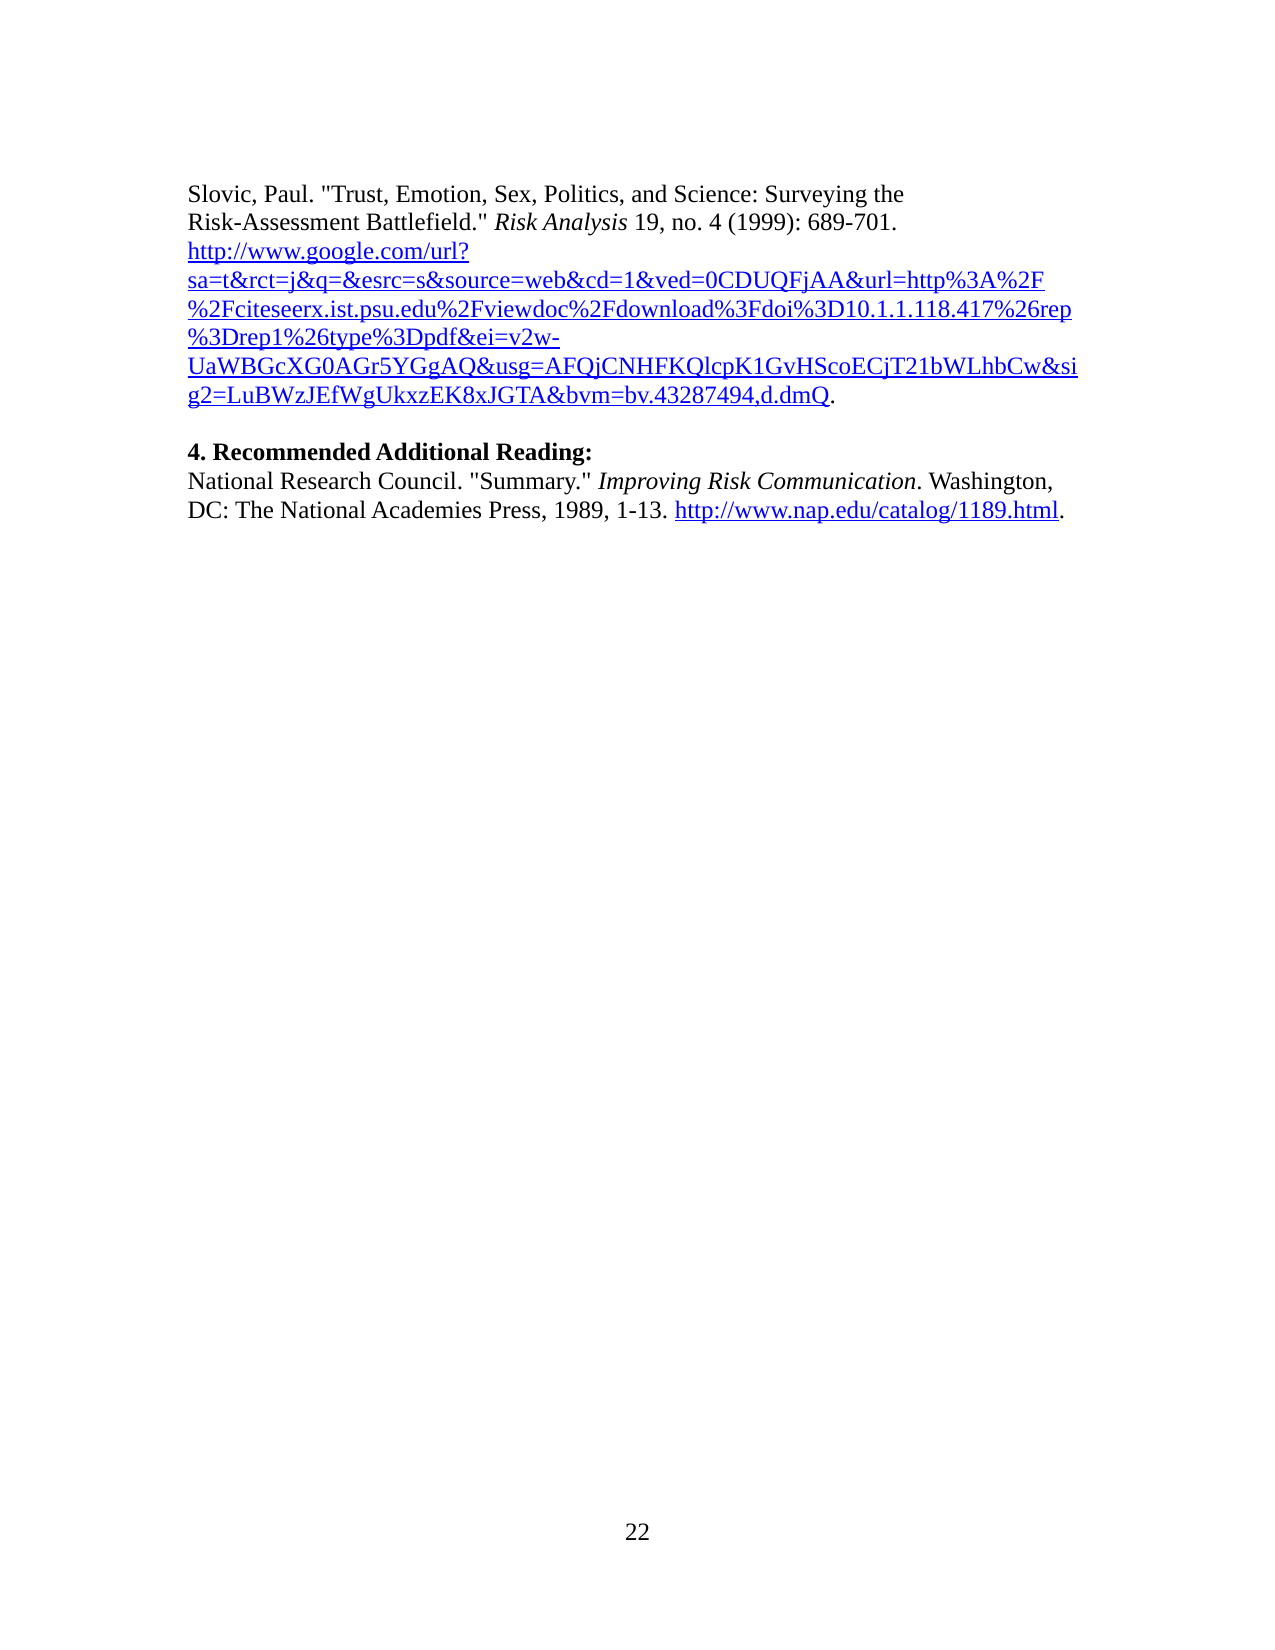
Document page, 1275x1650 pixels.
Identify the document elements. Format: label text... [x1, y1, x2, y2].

text National Research Council. "Summary." Improving Risk Communication. Washington, DC: The National Academies Press, 1989, 1-13. http://www.nap.edu/catalog/1189.html. [187, 466, 1087, 524]
text http://www.google.com/url?sa=t&rct=j&q=&esrc=s&source=web&cd=1&ved=0CDUQFjAA&url=http%3A%2F%2Fciteseerx.ist.psu.edu%2Fviewdoc%2Fdownload%3Fdoi%3D10.1.1.118.417%26rep%3Drep1%26type%3Dpdf&ei=v2w-UaWBGcXG0AGr5YGgAQ&usg=AFQjCNHFKQlcpK1GvHScoECjT21bWLhbCw&sig2=LuBWzJEfWgUkxzEK8xJGTA&bvm=bv.43287494,d.dmQ. [187, 236, 1087, 409]
text Risk-Assessment Battlefield." Risk Analysis 19, no. 4 (1999): 689-701. [187, 207, 1087, 236]
text Slovic, Paul. "Trust, Emotion, Sex, Politics, and Science: Surveying the [187, 179, 1087, 207]
text 4. Recommended Additional Reading: [187, 437, 1087, 466]
